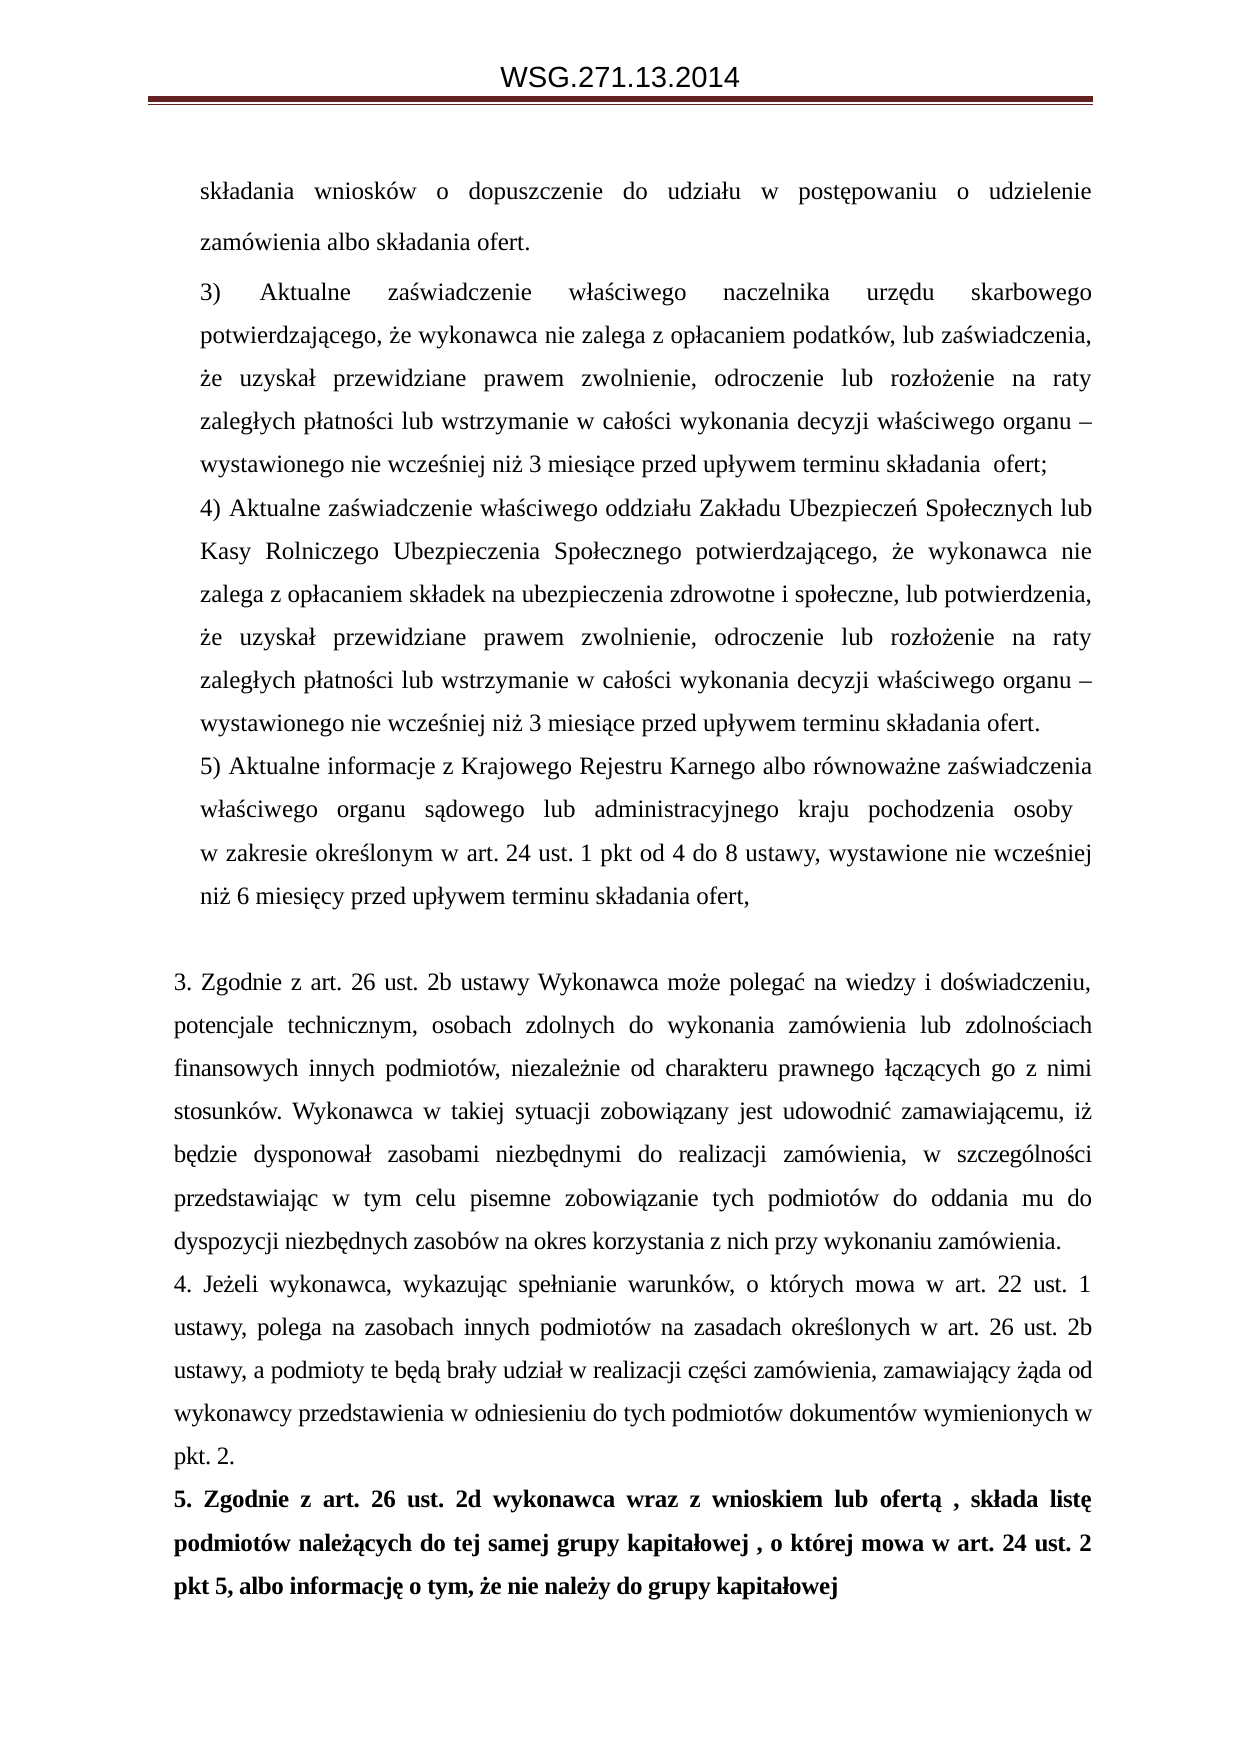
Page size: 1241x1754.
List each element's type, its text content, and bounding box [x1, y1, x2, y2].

list Aktualne zaświadczenie właściwego oddziału Zakładu Ubezpieczeń Społecznych lub Kasy Rolniczego Ubezpieczenia Społecznego potwierdzającego, że wykonawca nie zalega z opłacaniem składek na ubezpieczenia zdrowotne i społeczne, lub potwierdzenia, że uzyskał przewidziane prawem zwolnienie, odroczenie lub rozłożenie na raty zaległych płatności lub wstrzymanie w całości wykonania decyzji właściwego organu – wystawionego nie wcześniej niż 3 miesiące przed upływem terminu składania ofert. [200, 493, 1093, 737]
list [200, 176, 1093, 260]
text 4. Jeżeli wykonawca, wykazując spełnianie warunków, o których mowa w art. 22 ust. 1 ustawy, polega na zasobach innych podmiotów na zasadach określonych w art. 26 ust. 2b ustawy, a podmioty te będą brały udział w realizacji części zamówienia, zamawiający żąda od wykonawcy przedstawienia w odniesieniu do tych podmiotów dokumentów wymienionych w pkt. 2. [174, 1269, 1093, 1470]
text 3. Zgodnie z art. 26 ust. 2b ustawy Wykonawca może polegać na wiedzy i doświadczeniu, potencjale technicznym, osobach zdolnych do wykonania zamówienia lub zdolnościach finansowych innych podmiotów, niezależnie od charakteru prawnego łączących go z nimi stosunków. Wykonawca w takiej sytuacji zobowiązany jest udowodnić zamawiającemu, iż będzie dysponował zasobami niezbędnymi do realizacji zamówienia, w szczególności przedstawiając w tym celu pisemne zobowiązanie tych podmiotów do oddania mu do dyspozycji niezbędnych zasobów na okres korzystania z nich przy wykonaniu zamówienia. [174, 967, 1093, 1254]
text 5. Zgodnie z art. 26 ust. 2d wykonawca wraz z wnioskiem lub ofertą , składa listę podmiotów należących do tej samej grupy kapitałowej , o której mowa w art. 24 ust. 2 pkt 5, albo informację o tym, że nie należy do grupy kapitałowej [174, 1484, 1093, 1599]
list Aktualne zaświadczenie właściwego naczelnika urzędu skarbowego potwierdzającego, że wykonawca nie zalega z opłacaniem podatków, lub zaświadczenia, że uzyskał przewidziane prawem zwolnienie, odroczenie lub rozłożenie na raty zaległych płatności lub wstrzymanie w całości wykonania decyzji właściwego organu – wystawionego nie wcześniej niż 3 miesiące przed upływem terminu składania ofert; [200, 277, 1093, 478]
list Aktualne informacje z Krajowego Rejestru Karnego albo równoważne zaświadczenia właściwego organu sądowego lub administracyjnego kraju pochodzenia osoby w zakresie określonym w art. 24 ust. 1 pkt od 4 do 8 ustawy, wystawione nie wcześniej niż 6 miesięcy przed upływem terminu składania ofert, [200, 751, 1093, 909]
